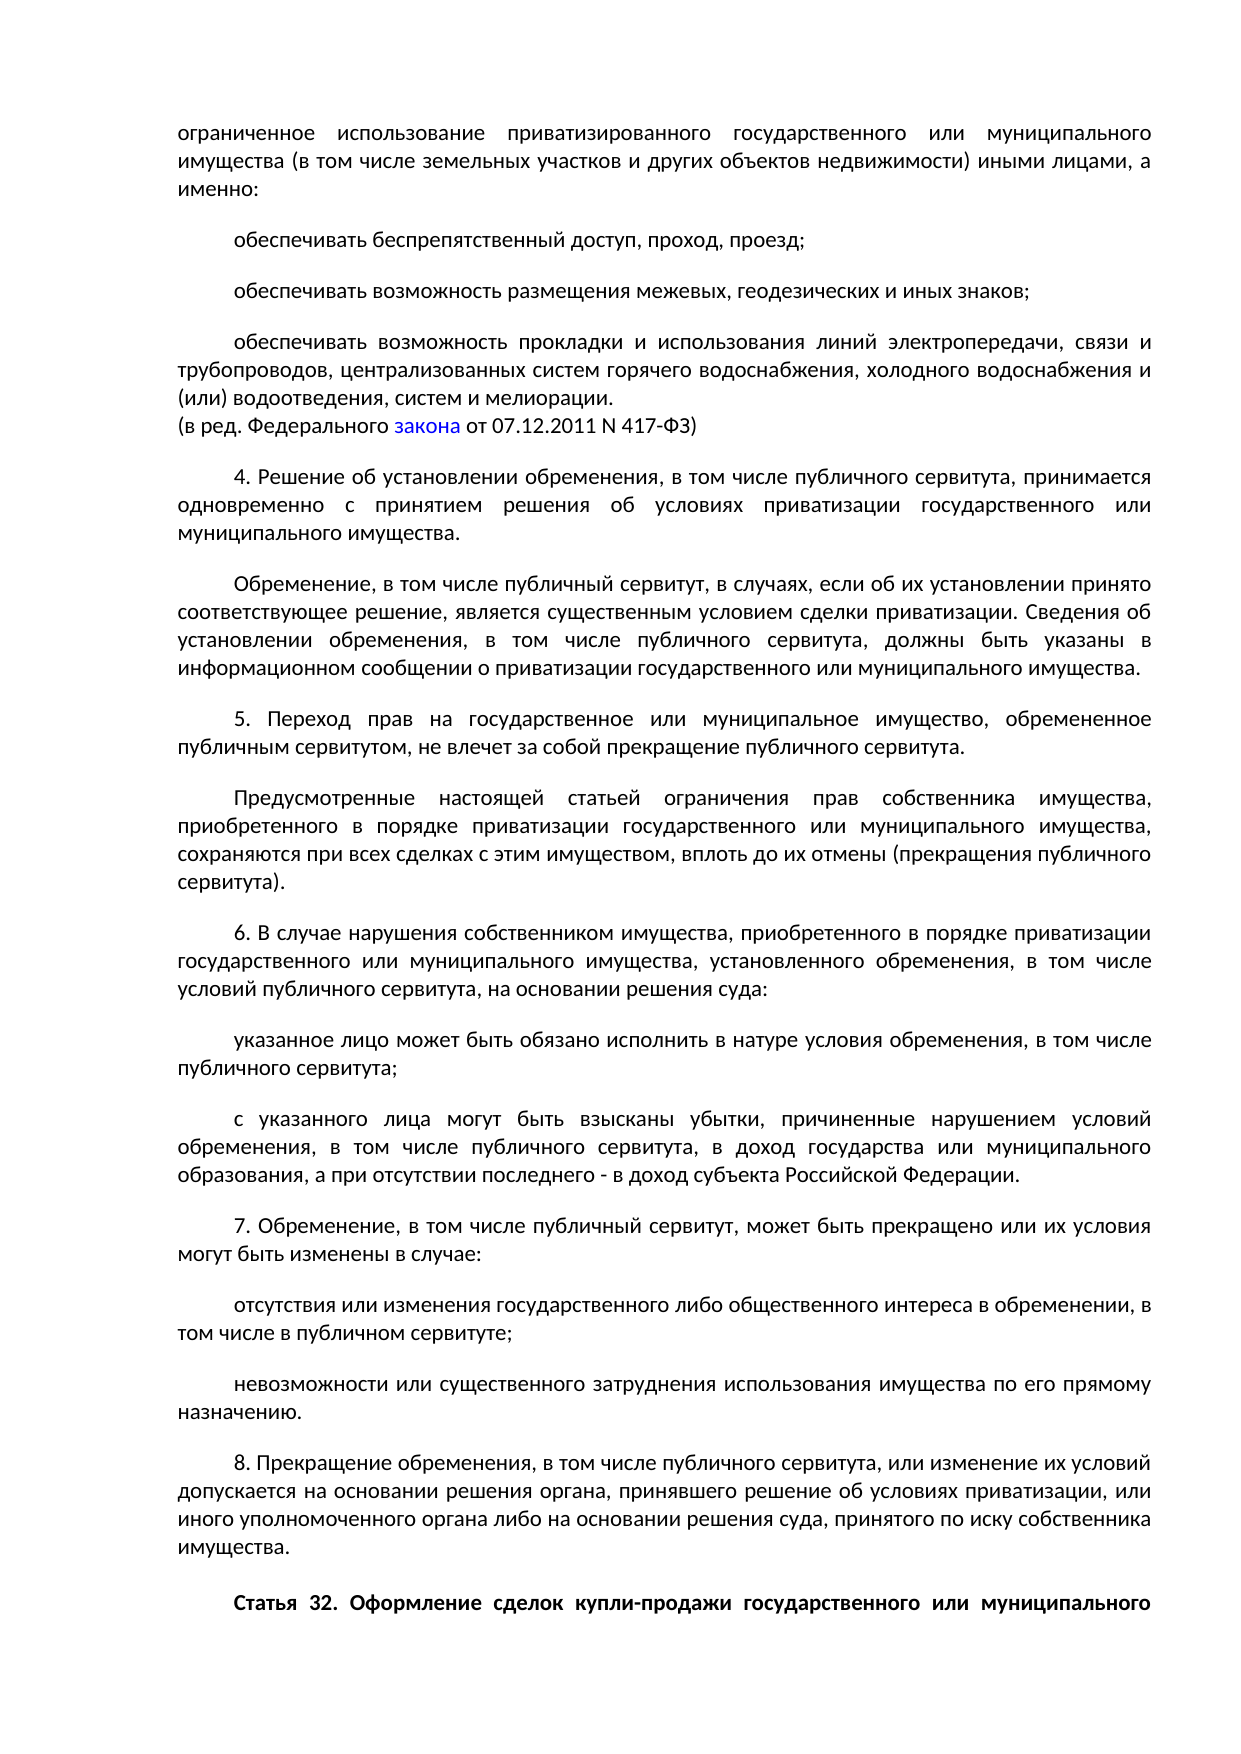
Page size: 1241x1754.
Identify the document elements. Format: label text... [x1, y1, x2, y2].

text невозможности или существенного затруднения использования имущества по его прямому назначению. [177, 1369, 1152, 1425]
text отсутствия или изменения государственного либо общественного интереса в обременении, в том числе в публичном сервитуте; [177, 1290, 1152, 1346]
text 8. Прекращение обременения, в том числе публичного сервитута, или изменение их условий допускается на основании решения органа, принявшего решение об условиях приватизации, или иного уполномоченного органа либо на основании решения суда, принятого по иску собственника имущества. [177, 1448, 1152, 1560]
text обеспечивать беспрепятственный доступ, проход, проезд; [177, 225, 1152, 253]
text 4. Решение об установлении обременения, в том числе публичного сервитута, принимается одновременно с принятием решения об условиях приватизации государственного или муниципального имущества. [177, 462, 1152, 546]
text Предусмотренные настоящей статьей ограничения прав собственника имущества, приобретенного в порядке приватизации государственного или муниципального имущества, сохраняются при всех сделках с этим имуществом, вплоть до их отмены (прекращения публичного сервитута). [177, 783, 1152, 895]
text обеспечивать возможность размещения межевых, геодезических и иных знаков; [177, 276, 1152, 304]
text с указанного лица могут быть взысканы убытки, причиненные нарушением условий обременения, в том числе публичного сервитута, в доход государства или муниципального образования, а при отсутствии последнего - в доход субъекта Российской Федерации. [177, 1104, 1152, 1188]
text указанное лицо может быть обязано исполнить в натуре условия обременения, в том числе публичного сервитута; [177, 1025, 1152, 1081]
text 7. Обременение, в том числе публичный сервитут, может быть прекращено или их условия могут быть изменены в случае: [177, 1211, 1152, 1267]
text 5. Переход прав на государственное или муниципальное имущество, обремененное публичным сервитутом, не влечет за собой прекращение публичного сервитута. [177, 704, 1152, 760]
text обеспечивать возможность прокладки и использования линий электропередачи, связи и трубопроводов, централизованных систем горячего водоснабжения, холодного водоснабжения и (или) водоотведения, систем и мелиорации. [177, 327, 1152, 411]
text 6. В случае нарушения собственником имущества, приобретенного в порядке приватизации государственного или муниципального имущества, установленного обременения, в том числе условий публичного сервитута, на основании решения суда: [177, 918, 1152, 1002]
text (в ред. Федерального закона от 07.12.2011 N 417-ФЗ) [177, 411, 1152, 439]
text Обременение, в том числе публичный сервитут, в случаях, если об их установлении принято соответствующее решение, является существенным условием сделки приватизации. Сведения об установлении обременения, в том числе публичного сервитута, должны быть указаны в информационном сообщении о приватизации государственного или муниципального имущества. [177, 569, 1152, 681]
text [177, 118, 1152, 202]
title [177, 1588, 1152, 1616]
